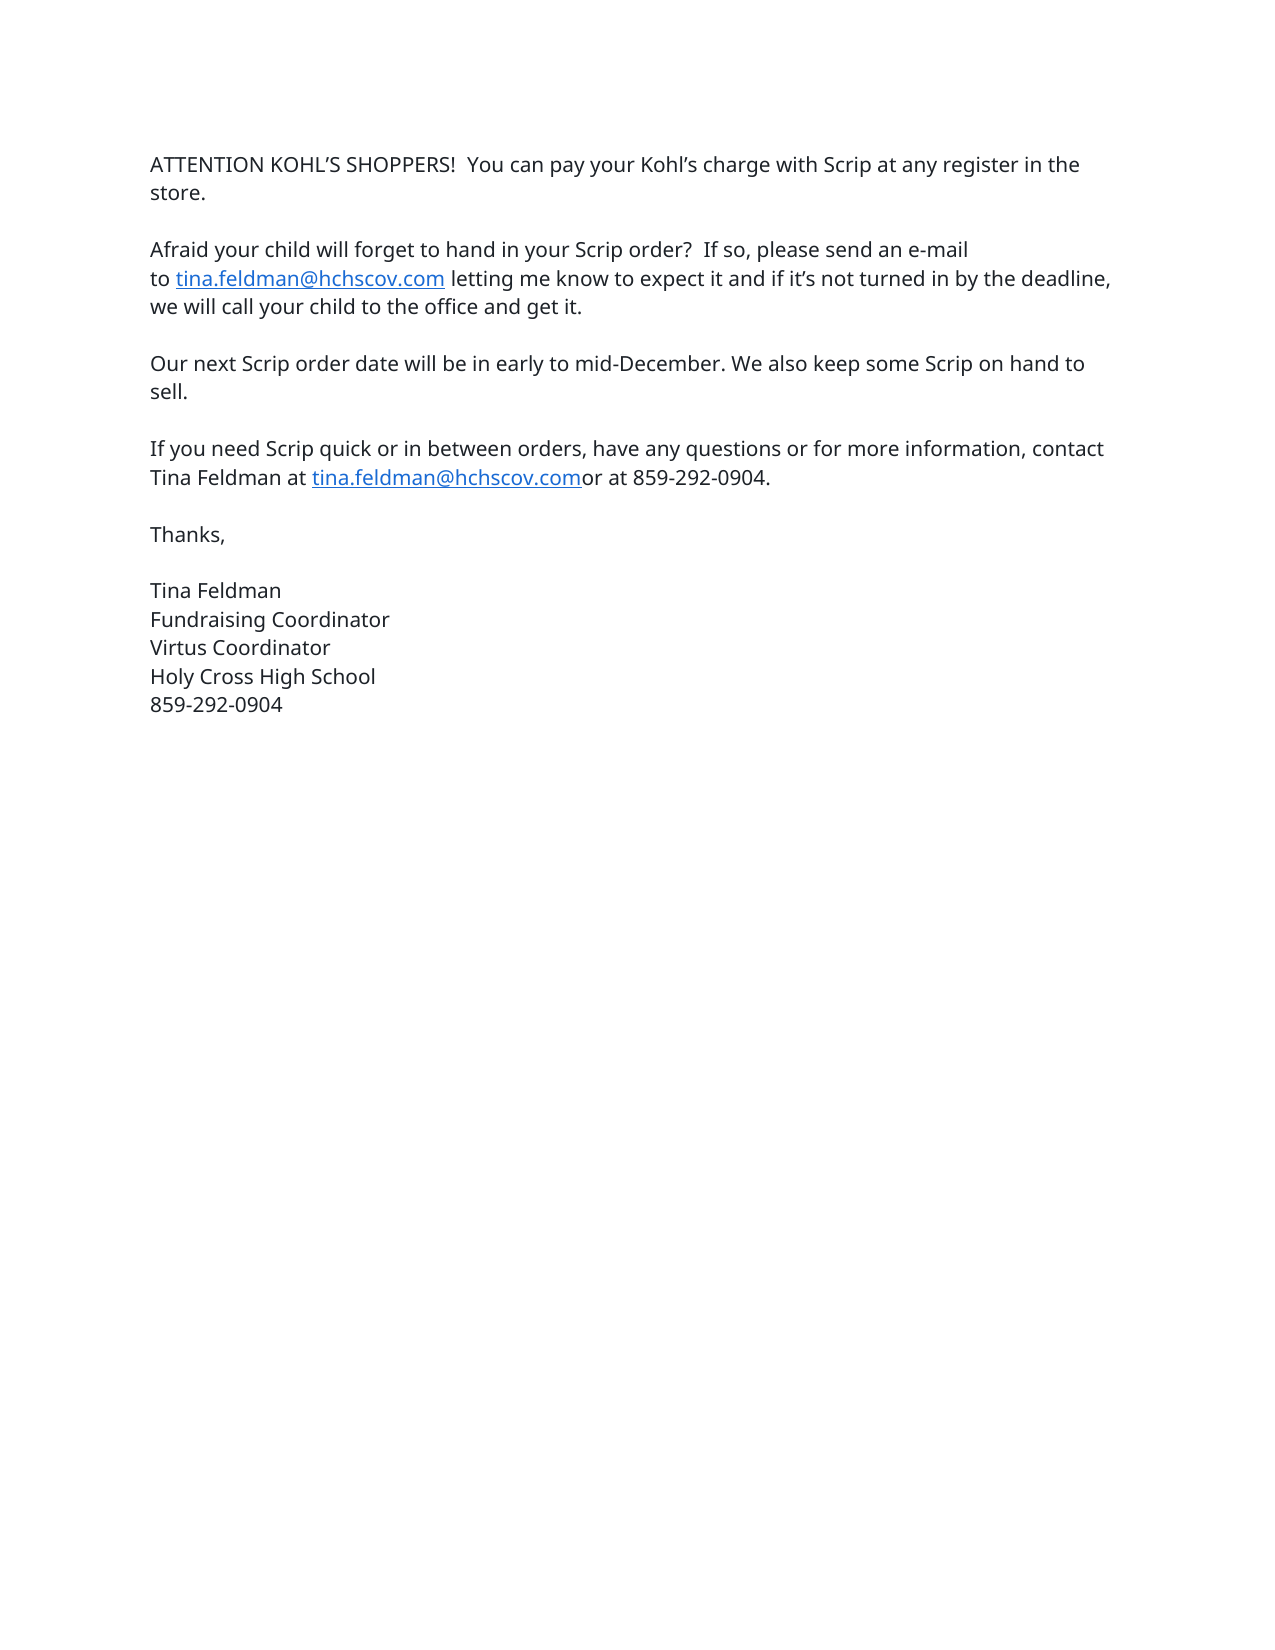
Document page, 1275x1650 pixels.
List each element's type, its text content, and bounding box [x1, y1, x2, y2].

text Afraid your child will forget to hand in your Scrip order? If so, please send an e-mail to tina.feldman@hchscov.com letting me know to expect it and if it’s not turned in by the deadline, we will call your child to the office and get it. [150, 235, 1125, 321]
text If you need Scrip quick or in between orders, have any questions or for more information, contact Tina Feldman at tina.feldman@hchscov.comor at 859-292-0904. [150, 434, 1125, 491]
text Our next Scrip order date will be in early to mid-December. We also keep some Scrip on hand to sell. [150, 349, 1125, 406]
text Holy Cross High School [150, 662, 1125, 690]
text ATTENTION KOHL’S SHOPPERS! You can pay your Kohl’s charge with Scrip at any register in the store. [150, 150, 1125, 207]
text 859-292-0904 [150, 690, 1125, 719]
text Tina Feldman [150, 577, 1125, 605]
text Fundraising Coordinator [150, 605, 1125, 633]
text Virtus Coordinator [150, 633, 1125, 662]
text Thanks, [150, 520, 1125, 548]
